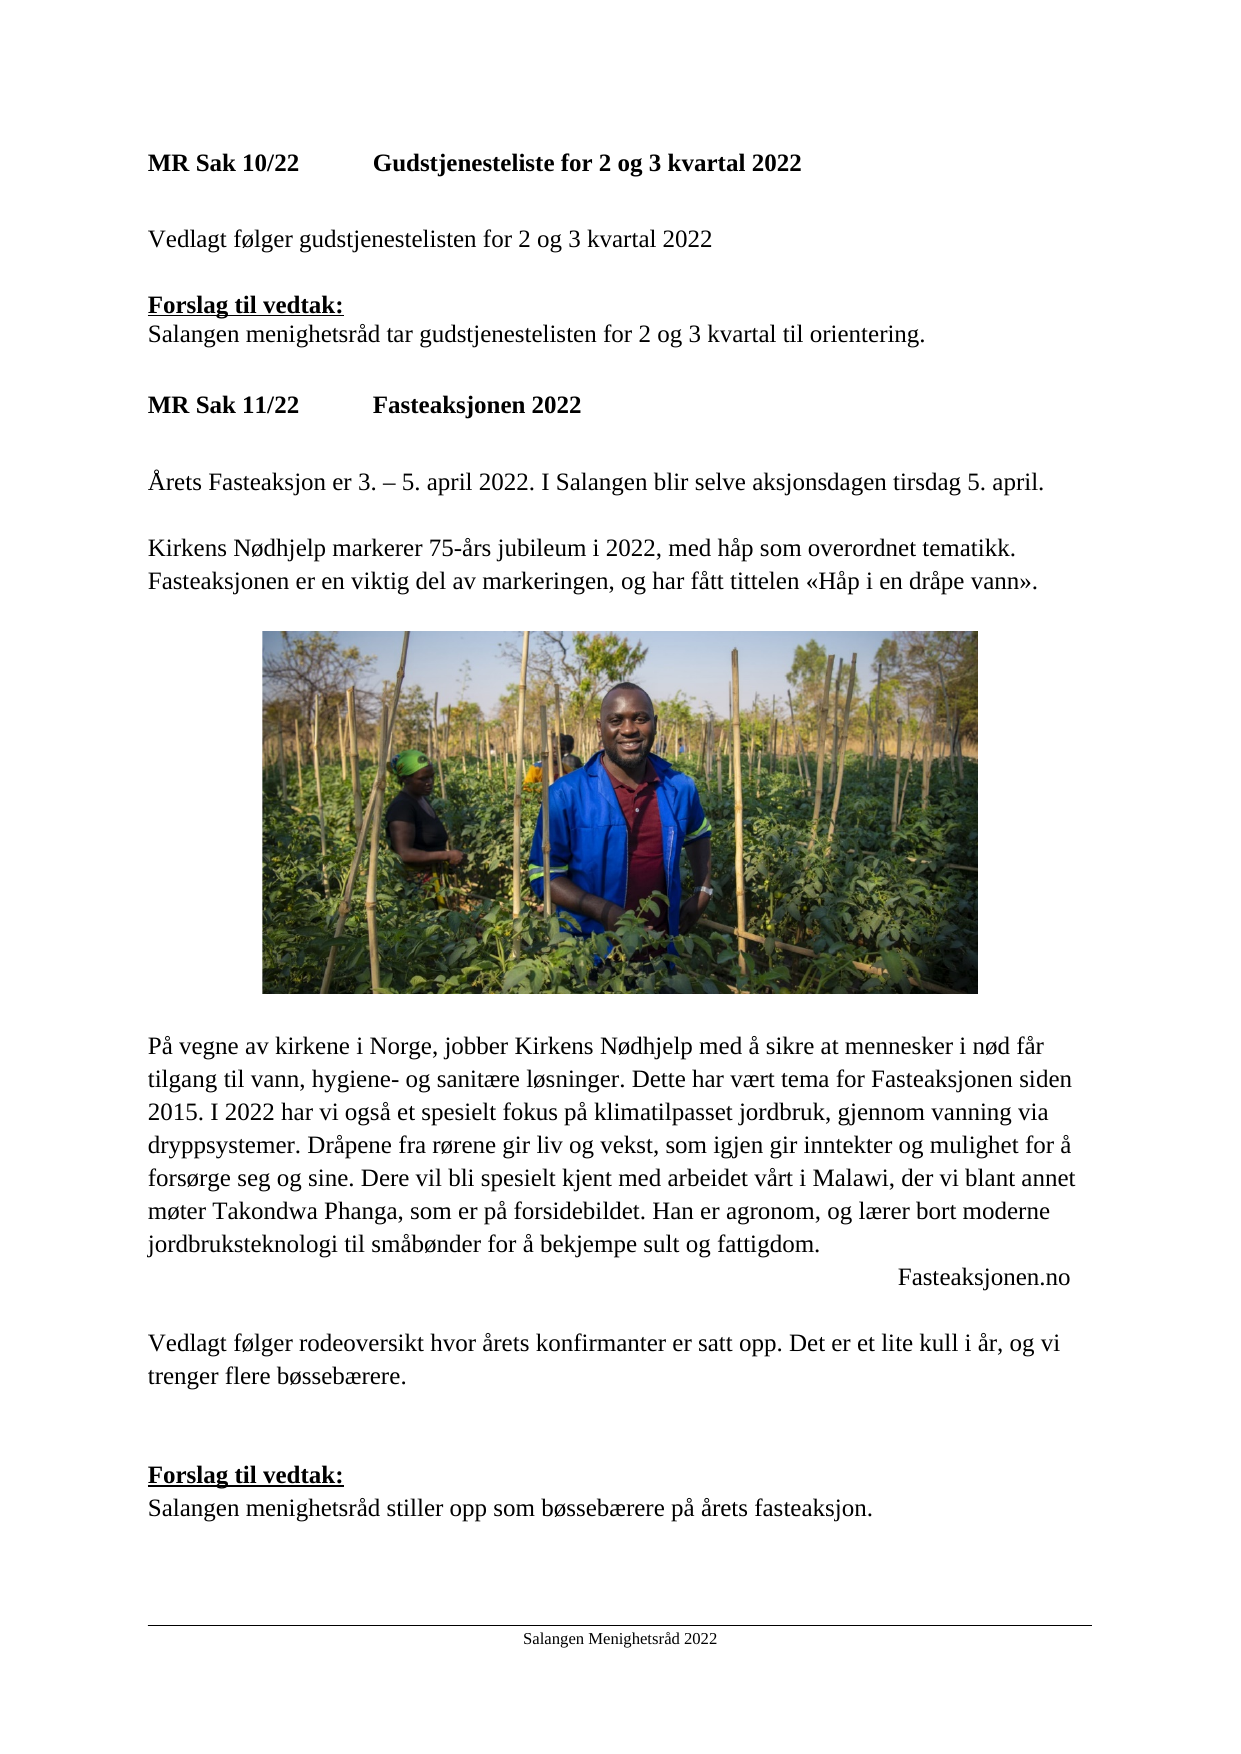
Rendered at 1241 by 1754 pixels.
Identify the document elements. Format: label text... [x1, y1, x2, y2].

text Forslag til vedtak: [148, 1460, 1092, 1489]
text Årets Fasteaksjon er 3. – 5. april 2022. I Salangen blir selve aksjonsdagen tirsdag 5. april. [148, 467, 1092, 495]
picture [262, 631, 978, 994]
text MR Sak 11/22 Fasteaksjonen 2022 [148, 391, 1092, 419]
text På vegne av kirkene i Norge, jobber Kirkens Nødhjelp med å sikre at mennesker i nød får tilgang til vann, hygiene- og sanitære løsninger. Dette har vært tema for Fasteaksjonen siden 2015. I 2022 har vi også et spesielt fokus på klimatilpasset jordbruk, gjennom vanning via dryppsystemer. Dråpene fra rørene gir liv og vekst, som igjen gir inntekter og mulighet for å forsørge seg og sine. Dere vil bli spesielt kjent med arbeidet vårt i Malawi, der vi blant annet møter Takondwa Phanga, som er på forsidebildet. Han er agronom, og lærer bort moderne jordbruksteknologi til småbønder for å bekjempe sult og fattigdom. [148, 1031, 1092, 1258]
text Vedlagt følger rodeoversikt hvor årets konfirmanter er satt opp. Det er et lite kull i år, og vi trenger flere bøssebærere. [148, 1328, 1092, 1390]
text Kirkens Nødhjelp markerer 75-års jubileum i 2022, med håp som overordnet tematikk. Fasteaksjonen er en viktig del av markeringen, og har fått tittelen «Håp i en dråpe vann». [148, 533, 1092, 594]
text MR Sak 10/22 Gudstjenesteliste for 2 og 3 kvartal 2022 [148, 148, 1092, 176]
text Fasteaksjonen.no [148, 1262, 1092, 1291]
text Salangen menighetsråd stiller opp som bøssebærere på årets fasteaksjon. [148, 1493, 1092, 1522]
text Forslag til vedtak: [148, 290, 1092, 319]
text Vedlagt følger gudstjenestelisten for 2 og 3 kvartal 2022 [148, 224, 1092, 253]
text Salangen menighetsråd tar gudstjenestelisten for 2 og 3 kvartal til orientering. [148, 319, 1092, 347]
